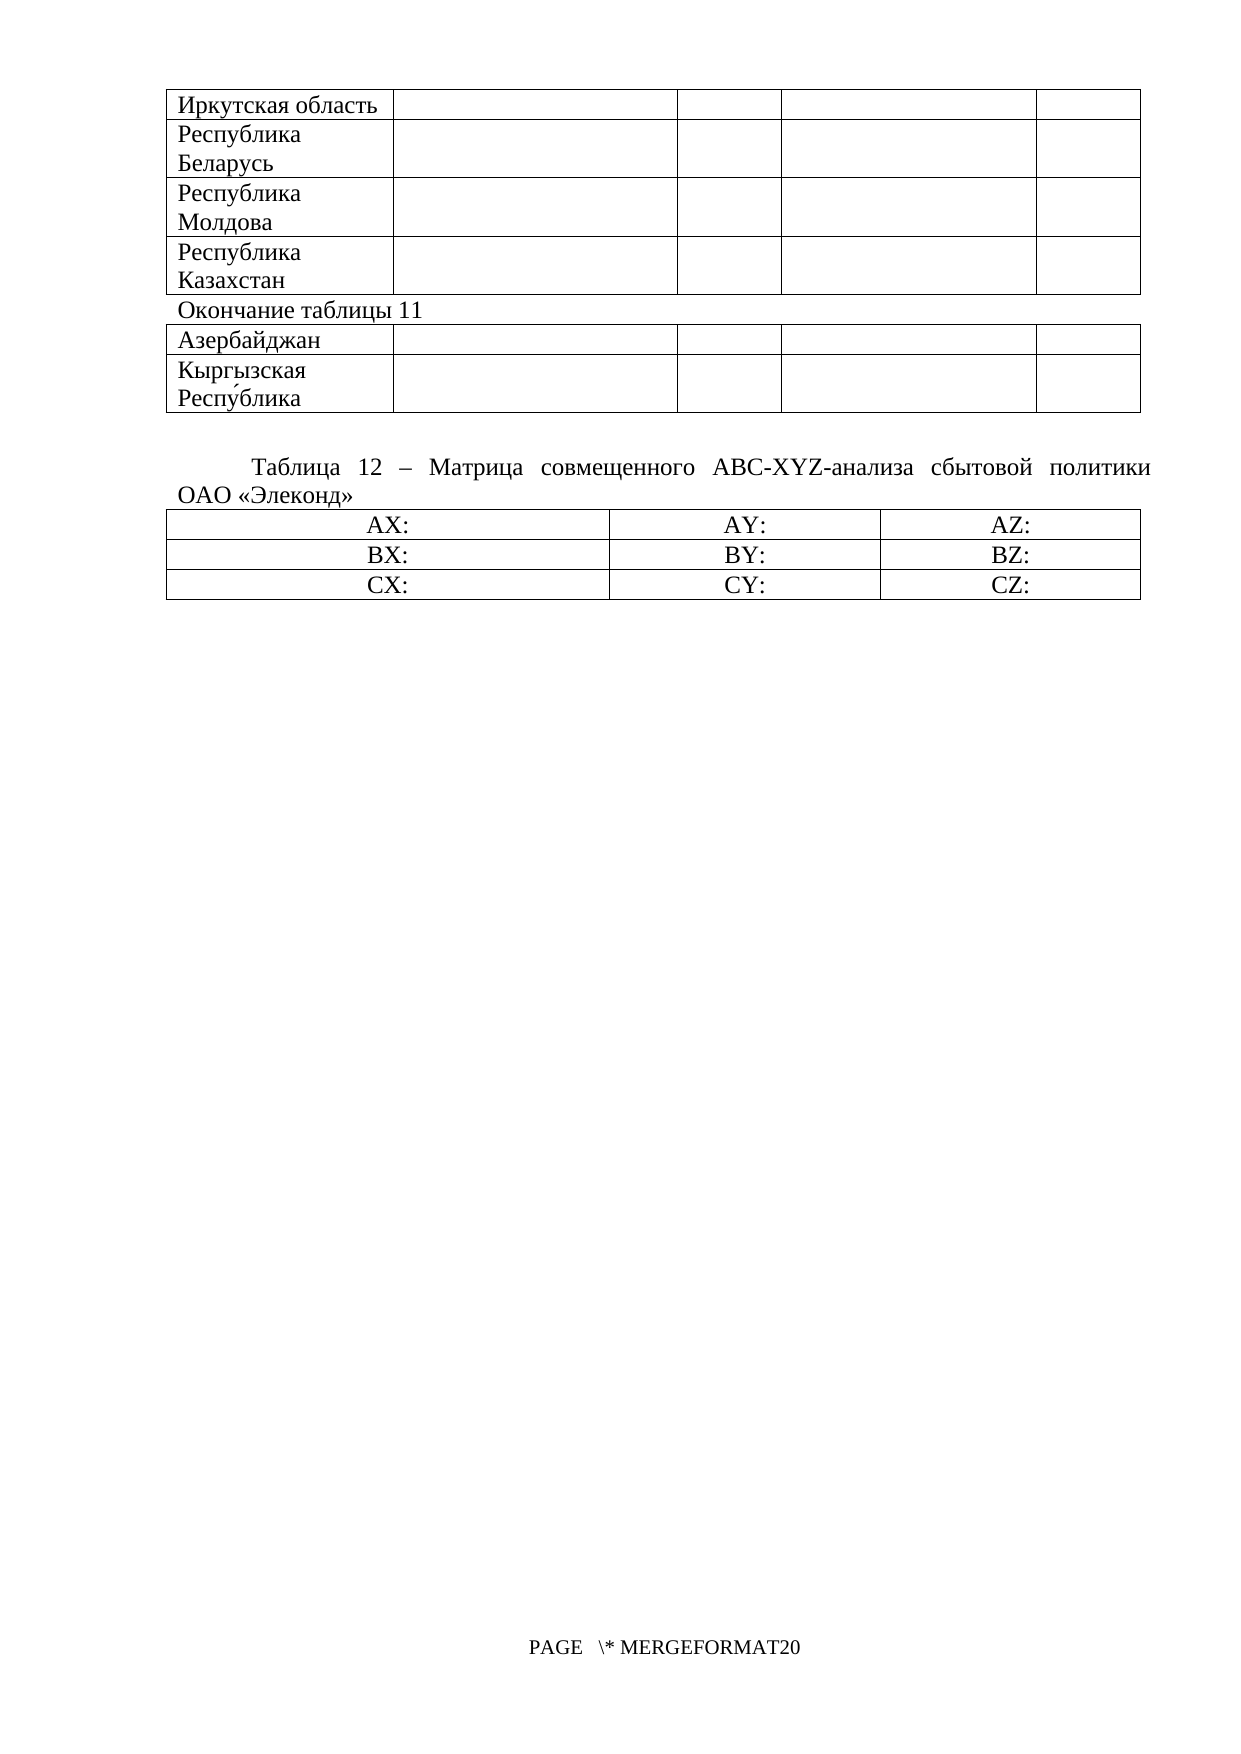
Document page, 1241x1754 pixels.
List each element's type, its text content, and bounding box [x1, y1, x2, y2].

text Окончание таблицы 11 [177, 295, 1152, 324]
table_header [678, 325, 781, 354]
table_cell [678, 237, 781, 294]
table_cell [1037, 90, 1140, 118]
table_cell [394, 237, 677, 294]
table_cell [394, 90, 677, 118]
table_cell Республика Молдова [167, 178, 393, 236]
table_cell [394, 120, 677, 177]
table_cell CY: [610, 570, 880, 599]
table_cell [782, 355, 1036, 412]
table_cell [782, 90, 1036, 118]
table_cell CZ: [881, 570, 1140, 599]
table_cell [394, 178, 677, 236]
table_cell CX: [167, 570, 609, 599]
table_cell BZ: [881, 540, 1140, 569]
table_cell [782, 237, 1036, 294]
table_header [394, 325, 677, 354]
table_cell BX: [167, 540, 609, 569]
table_cell [1037, 120, 1140, 177]
text Таблица 12 – Матрица совмещенного ABC-XYZ-анализа сбытовой политики ОАО «Элеконд» [177, 452, 1152, 509]
table_header AY: [610, 510, 880, 539]
table_header AZ: [881, 510, 1140, 539]
table_cell [678, 120, 781, 177]
table_cell [782, 120, 1036, 177]
table_cell [678, 90, 781, 118]
table_cell BY: [610, 540, 880, 569]
table_cell [782, 178, 1036, 236]
table_cell [394, 355, 677, 412]
table_header [782, 325, 1036, 354]
table_cell Кыргызская Респу́блика [167, 355, 393, 412]
table_header AX: [167, 510, 609, 539]
table_header Азербайджан [167, 325, 393, 354]
table_cell Республика Беларусь [167, 120, 393, 177]
table_cell [678, 355, 781, 412]
table_cell [678, 178, 781, 236]
table_header [1037, 325, 1140, 354]
table_cell [1037, 355, 1140, 412]
table_cell Иркутская область [167, 90, 393, 118]
table_cell Республика Казахстан [167, 237, 393, 294]
table_cell [1037, 178, 1140, 236]
table_cell [1037, 237, 1140, 294]
